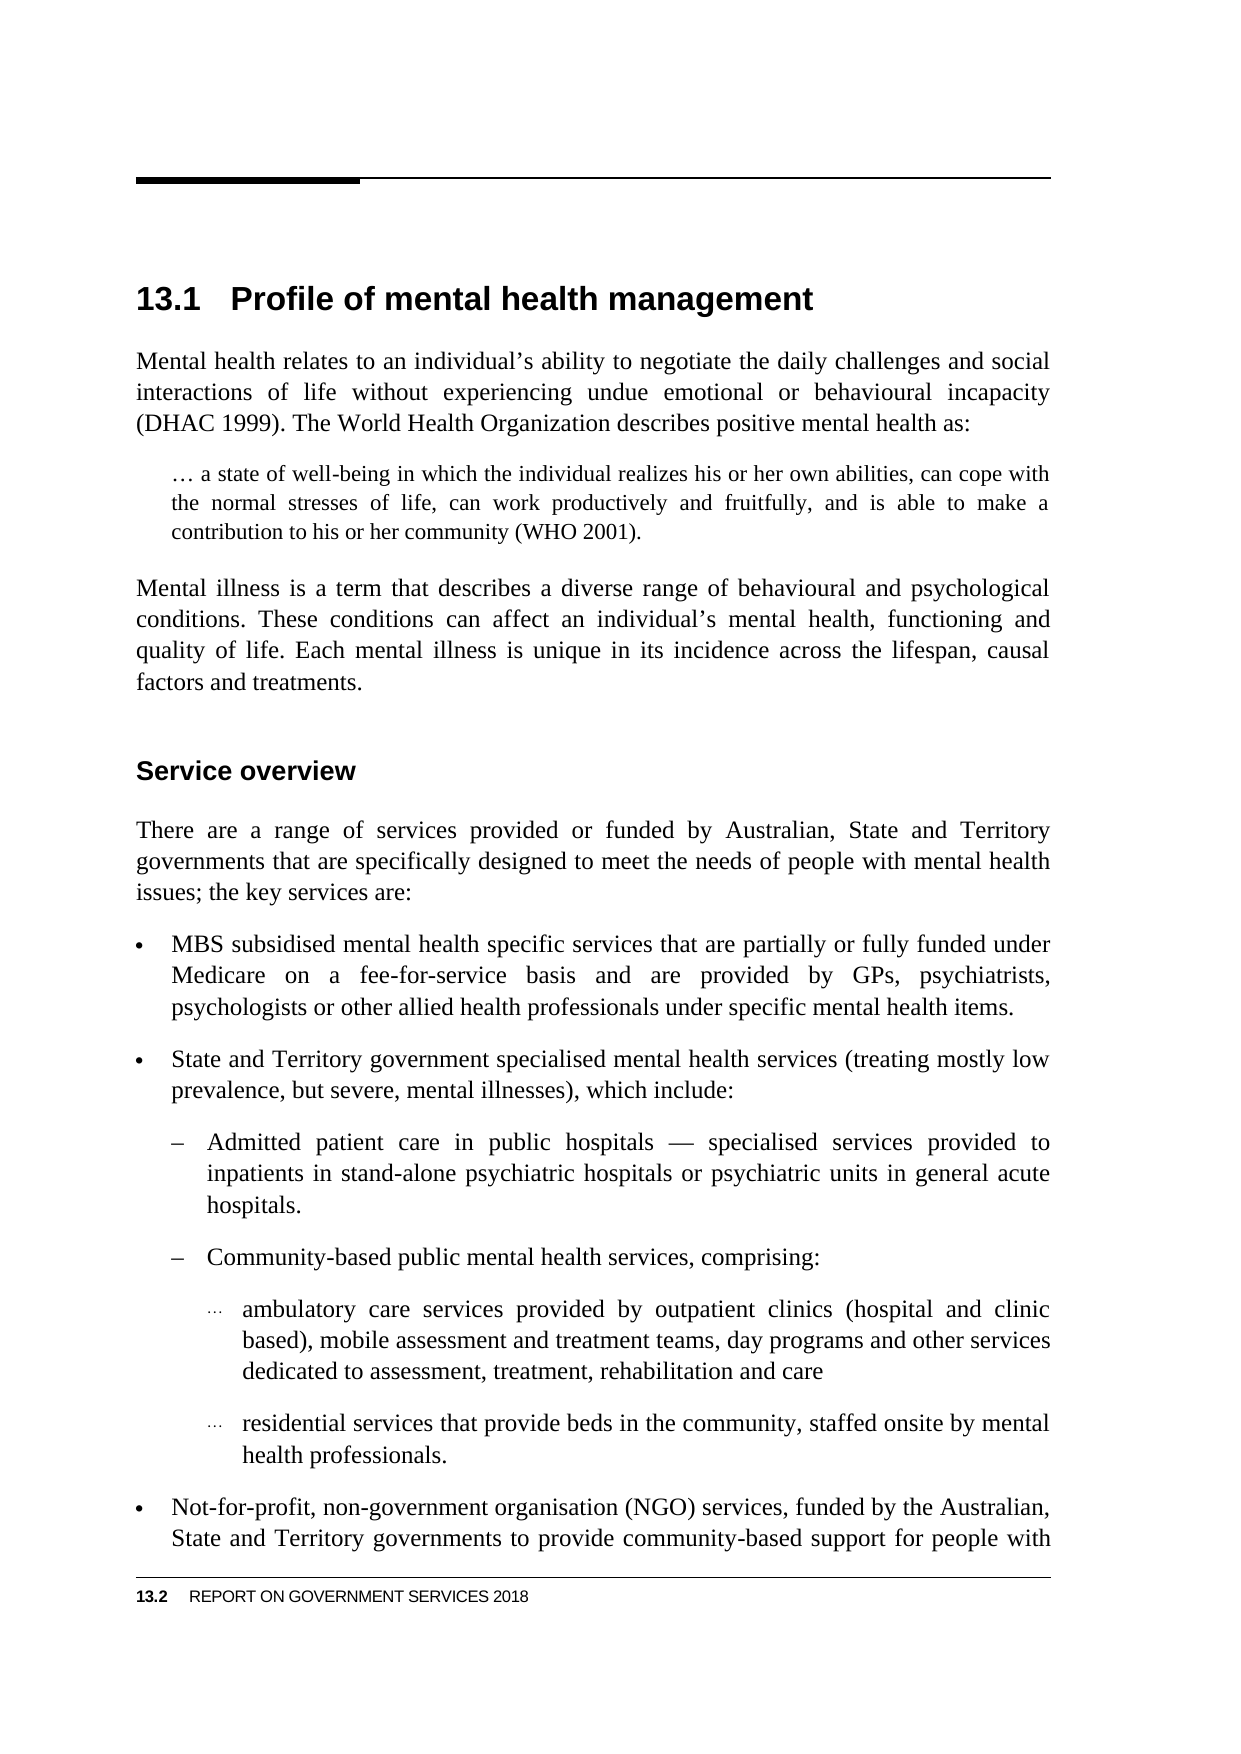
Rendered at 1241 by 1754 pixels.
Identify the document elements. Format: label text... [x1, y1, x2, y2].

text There are a range of services provided or funded by Australian, State and Territory governments that are specifically designed to meet the needs of people with mental health issues; the key services are: [136, 812, 1051, 906]
list MBS subsidised mental health specific services that are partially or fully funded under Medicare on a fee-for-service basis and are provided by GPs, psychiatrists, psychologists or other allied health professionals under specific mental health items. [136, 927, 1051, 1021]
subtitle Service overview [136, 754, 1051, 787]
subtitle 13.1 Profile of mental health management [136, 277, 1051, 318]
list residential services that provide beds in the community, staffed onsite by mental health professionals. [207, 1406, 1051, 1468]
list ambulatory care services provided by outpatient clinics (hospital and clinic based), mobile assessment and treatment teams, day programs and other services dedicated to assessment, treatment, rehabilitation and care [207, 1291, 1051, 1385]
text … a state of well-being in which the individual realizes his or her own abilities, can cope with the normal stresses of life, can work productively and fruitfully, and is able to make a contribution to his or her community (WHO 2001). [171, 458, 1051, 546]
list Admitted patient care in public hospitals — specialised services provided to inpatients in stand-alone psychiatric hospitals or psychiatric units in general acute hospitals. [171, 1125, 1051, 1218]
list Community-based public mental health services, comprising: [171, 1239, 1051, 1271]
text Mental health relates to an individual’s ability to negotiate the daily challenges and social interactions of life without experiencing undue emotional or behavioural incapacity (DHAC 1999). The World Health Organization describes positive mental health as: [136, 343, 1051, 437]
text Mental illness is a term that describes a diverse range of behavioural and psychological conditions. These conditions can affect an individual’s mental health, functioning and quality of life. Each mental illness is unique in its incidence across the lifespan, causal factors and treatments. [136, 571, 1051, 696]
list State and Territory government specialised mental health services (treating mostly low prevalence, but severe, mental illnesses), which include: [136, 1041, 1051, 1104]
